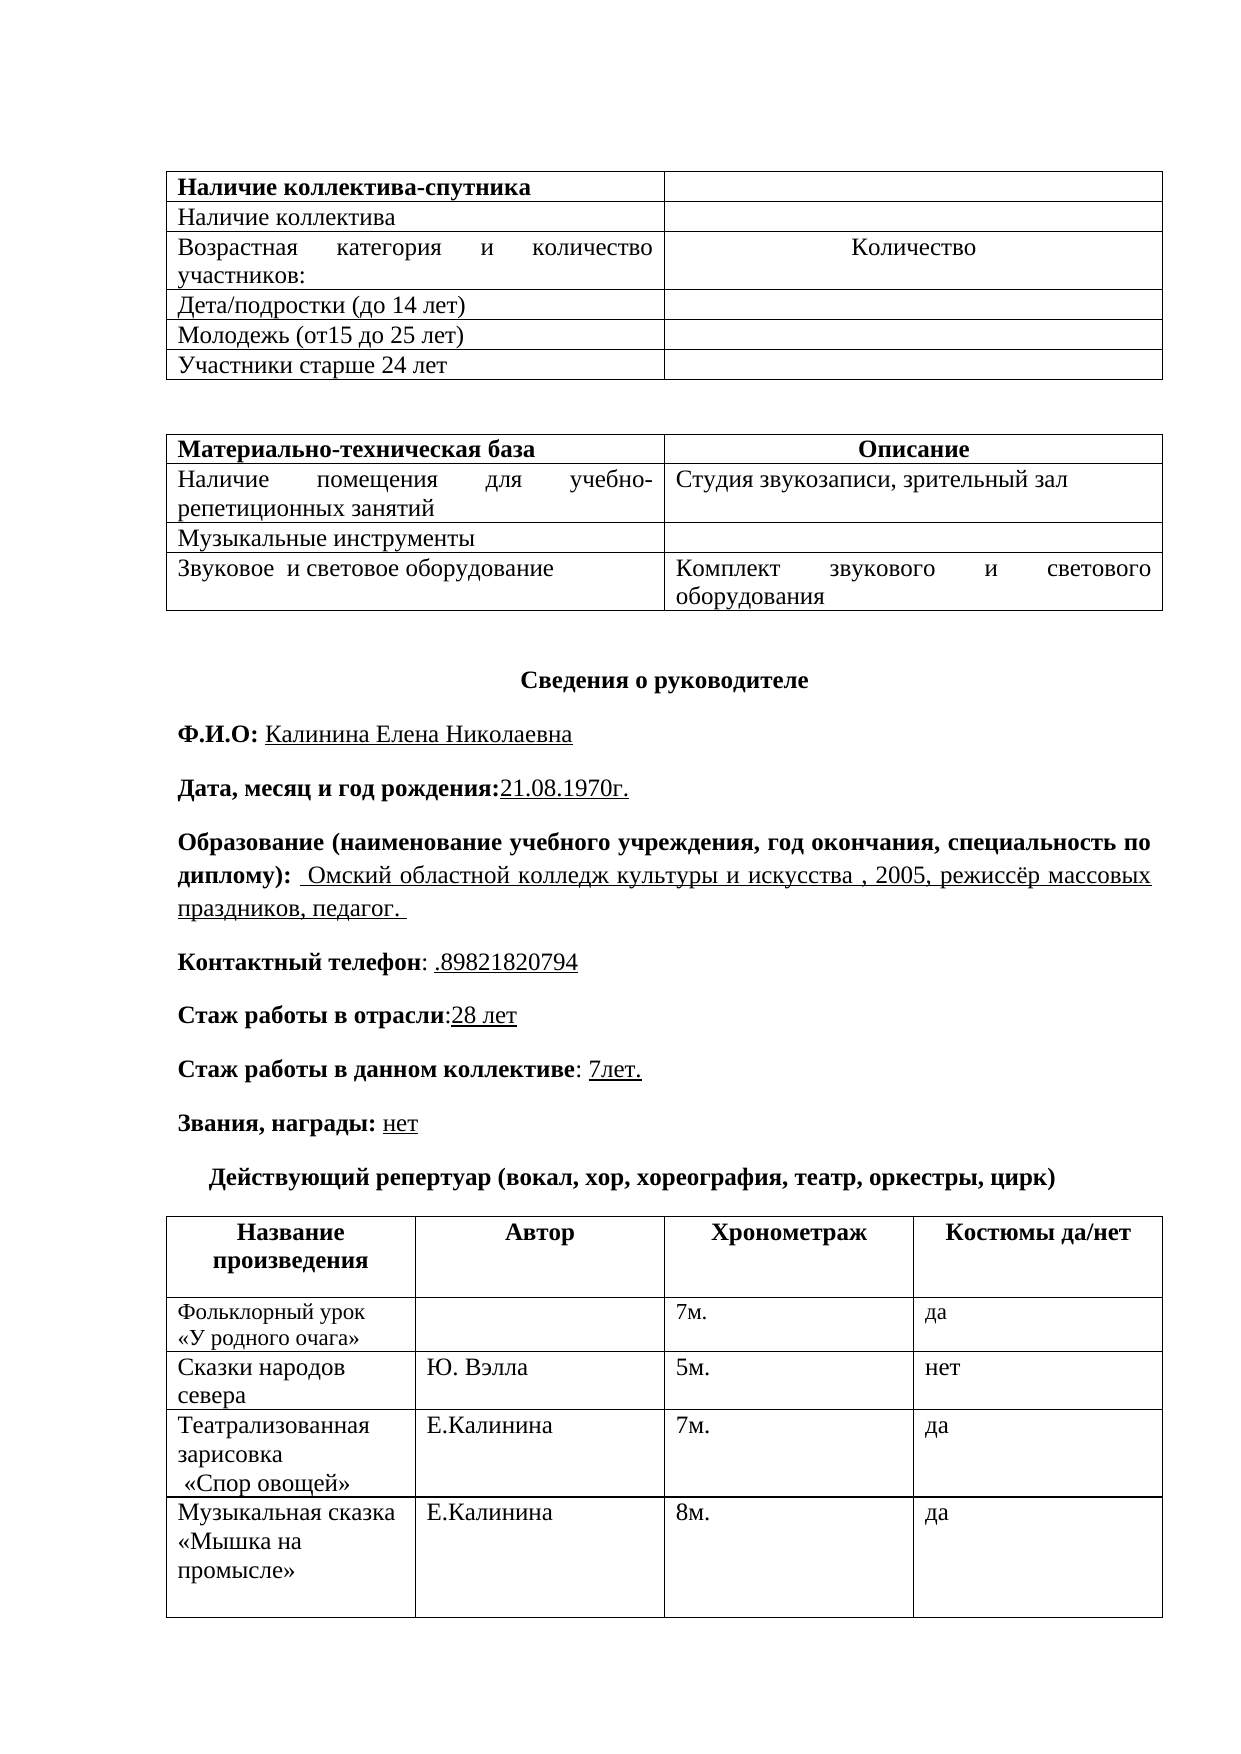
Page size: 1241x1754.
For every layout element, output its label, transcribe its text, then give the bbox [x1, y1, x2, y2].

table_cell Возрастная категория и количество участников: [167, 232, 664, 289]
table_cell да [914, 1410, 1162, 1496]
text Звания, награды: нет [177, 1108, 1152, 1137]
table_cell Фольклорный урок «У родного очага» [167, 1298, 415, 1351]
table_cell 7м. [665, 1410, 913, 1496]
table_cell да [914, 1498, 1162, 1617]
table_cell Сказки народов севера [167, 1352, 415, 1409]
table_cell [665, 350, 1162, 379]
table_cell Музыкальная сказка «Мышка на промысле» [167, 1498, 415, 1617]
table_cell [665, 523, 1162, 552]
table_cell [665, 202, 1162, 231]
table_cell 7м. [665, 1298, 913, 1351]
table_header Костюмы да/нет [914, 1217, 1162, 1297]
table_cell 5м. [665, 1352, 913, 1409]
table_header Автор [416, 1217, 664, 1297]
text Дата, месяц и год рождения:21.08.1970г. [177, 773, 1152, 802]
table_cell Молодежь (от15 до 25 лет) [167, 320, 664, 349]
table_cell [416, 1298, 664, 1351]
table_cell Студия звукозаписи, зрительный зал [665, 464, 1162, 522]
table_cell Наличие коллектива [167, 202, 664, 231]
table_header Название произведения [167, 1217, 415, 1297]
text Сведения о руководителе [177, 665, 1152, 694]
table_header Описание [665, 435, 1162, 463]
table_cell [665, 290, 1162, 319]
table_cell нет [914, 1352, 1162, 1409]
text Действующий репертуар (вокал, хор, хореография, театр, оркестры, цирк) [177, 1162, 1152, 1191]
table_cell Театрализованная зарисовка «Спор овощей» [167, 1410, 415, 1496]
text Контактный телефон: .89821820794 [177, 947, 1152, 975]
table_header Хронометраж [665, 1217, 913, 1297]
table_cell да [914, 1298, 1162, 1351]
text Образование (наименование учебного учреждения, год окончания, специальность по диплому): Омский областной колледж культуры и искусства , 2005, режиссёр массовых праздников, педагог. [177, 827, 1152, 921]
text Стаж работы в отрасли:28 лет [177, 1000, 1152, 1029]
table_cell Ю. Вэлла [416, 1352, 664, 1409]
table_header Материально-техническая база [167, 435, 664, 463]
table_header Наличие коллектива-спутника [167, 172, 664, 201]
table_cell Участники старше 24 лет [167, 350, 664, 379]
table_cell Звуковое и световое оборудование [167, 553, 664, 610]
table_header [665, 172, 1162, 201]
table_cell 8м. [665, 1498, 913, 1617]
table_cell [665, 320, 1162, 349]
table_cell Е.Калинина [416, 1410, 664, 1496]
table_cell Музыкальные инструменты [167, 523, 664, 552]
table_cell Дета/подростки (до 14 лет) [167, 290, 664, 319]
table_cell Наличие помещения для учебно-репетиционных занятий [167, 464, 664, 522]
table_cell Комплект звукового и светового оборудования [665, 553, 1162, 610]
table_cell Количество [665, 232, 1162, 289]
table_cell Е.Калинина [416, 1498, 664, 1617]
text Ф.И.О: Калинина Елена Николаевна [177, 719, 1152, 748]
text Стаж работы в данном коллективе: 7лет. [177, 1054, 1152, 1083]
